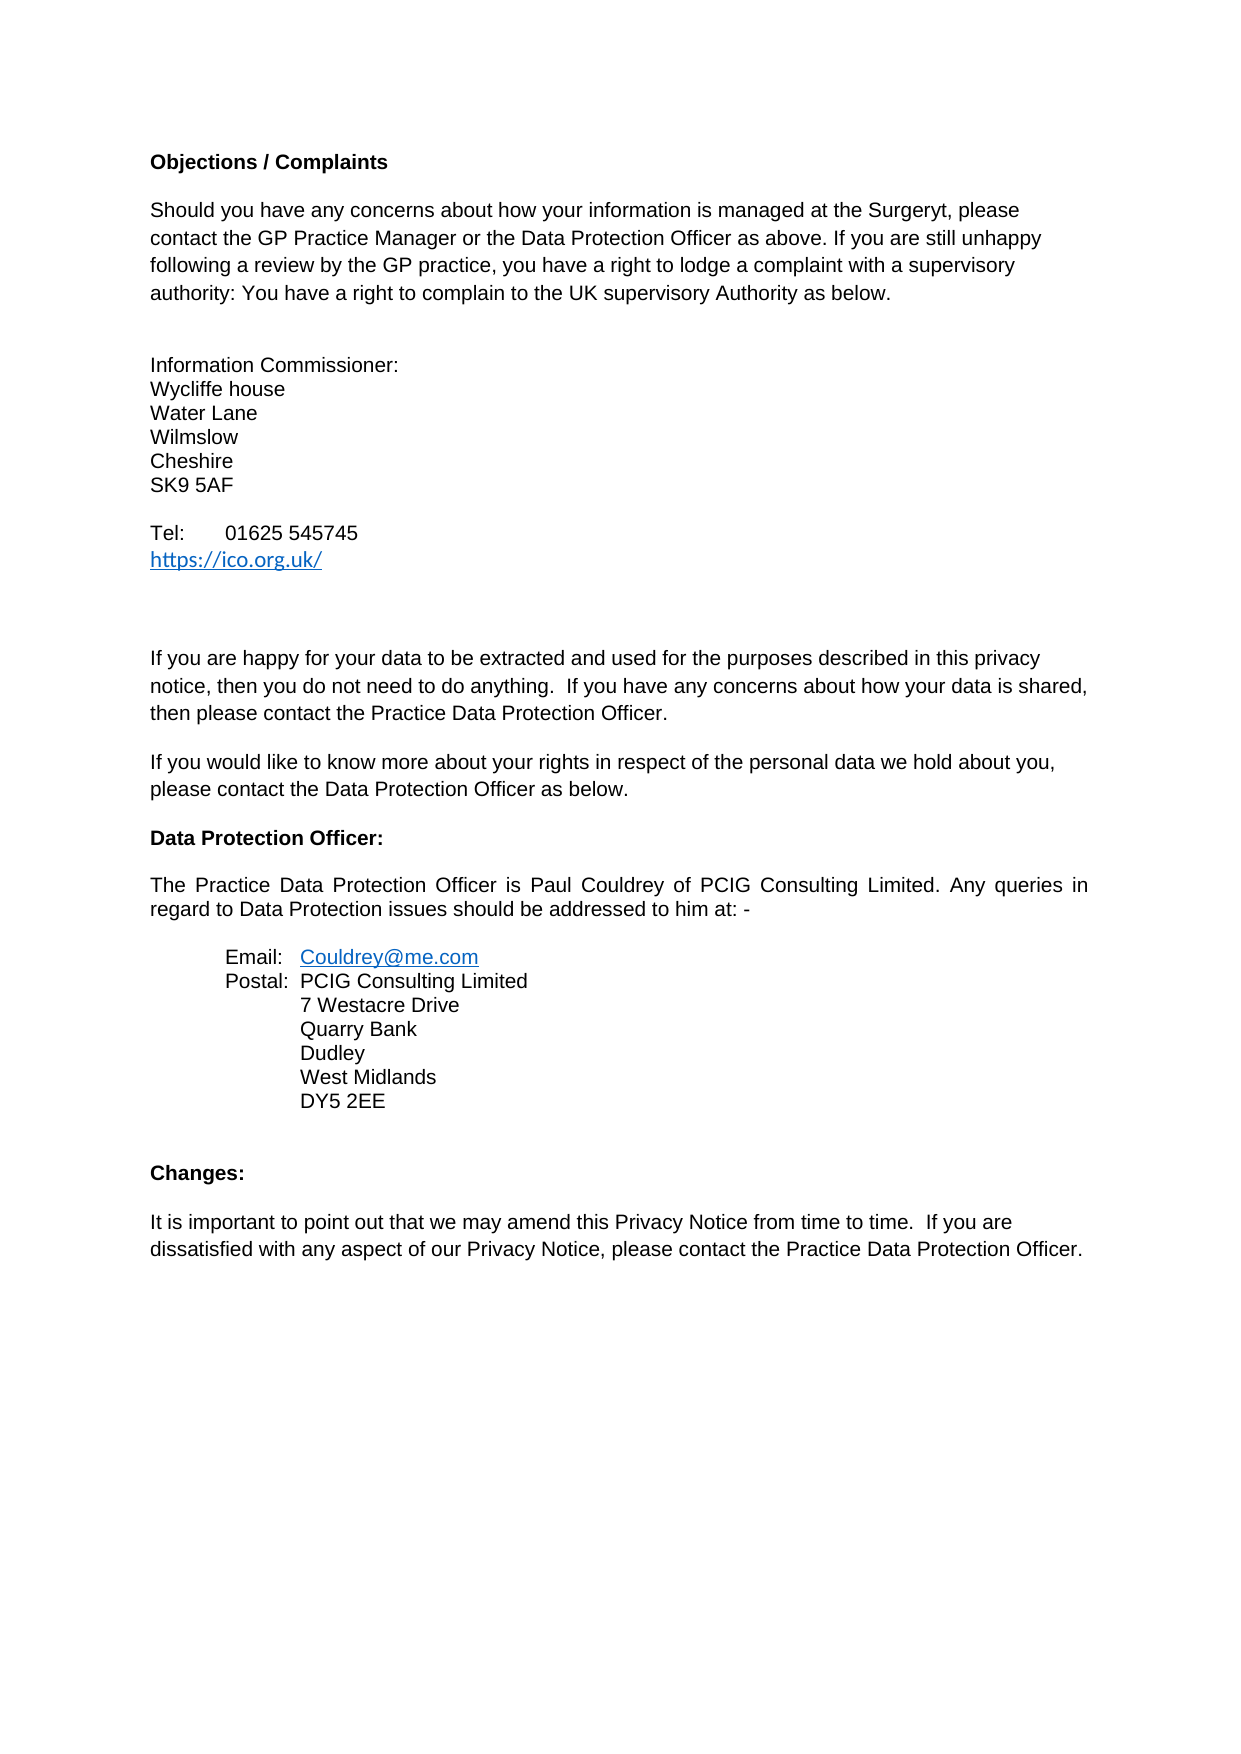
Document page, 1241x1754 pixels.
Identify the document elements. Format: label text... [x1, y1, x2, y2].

text Quarry Bank [150, 1017, 1090, 1041]
text 7 Westacre Drive [150, 993, 1090, 1017]
text It is important to point out that we may amend this Privacy Notice from time to time. If you are dissatisfied with any aspect of our Privacy Notice, please contact the Practice Data Protection Officer. [150, 1209, 1090, 1261]
text Dudley [150, 1041, 1090, 1065]
text https://ico.org.uk/ [150, 545, 1090, 573]
text Should you have any concerns about how your information is managed at the Surgeryt, please contact the GP Practice Manager or the Data Protection Officer as above. If you are still unhappy following a review by the GP practice, you have a right to lodge a complaint with a supervisory authority: You have a right to complain to the UK supervisory Authority as below. [150, 198, 1090, 305]
text Postal: PCIG Consulting Limited [150, 969, 1090, 993]
text SK9 5AF [150, 473, 1090, 497]
text Information Commissioner: [150, 353, 1090, 377]
text Water Lane [150, 401, 1090, 425]
text Email: Couldrey@me.com [150, 945, 1090, 969]
text The Practice Data Protection Officer is Paul Couldrey of PCIG Consulting Limited. Any queries in regard to Data Protection issues should be addressed to him at: - [150, 873, 1090, 921]
text Wilmslow [150, 425, 1090, 449]
text Data Protection Officer: [150, 825, 1090, 849]
text Changes: [150, 1161, 1090, 1185]
text Cheshire [150, 449, 1090, 473]
text Objections / Complaints [150, 150, 1090, 174]
text If you are happy for your data to be extracted and used for the purposes described in this privacy notice, then you do not need to do anything. If you have any concerns about how your data is shared, then please contact the Practice Data Protection Officer. [150, 646, 1090, 725]
text West Midlands [150, 1065, 1090, 1089]
text Tel: 01625 545745 [150, 521, 1090, 545]
text If you would like to know more about your rights in respect of the personal data we hold about you, please contact the Data Protection Officer as below. [150, 749, 1090, 801]
text DY5 2EE [150, 1089, 1090, 1113]
text Wycliffe house [150, 377, 1090, 401]
